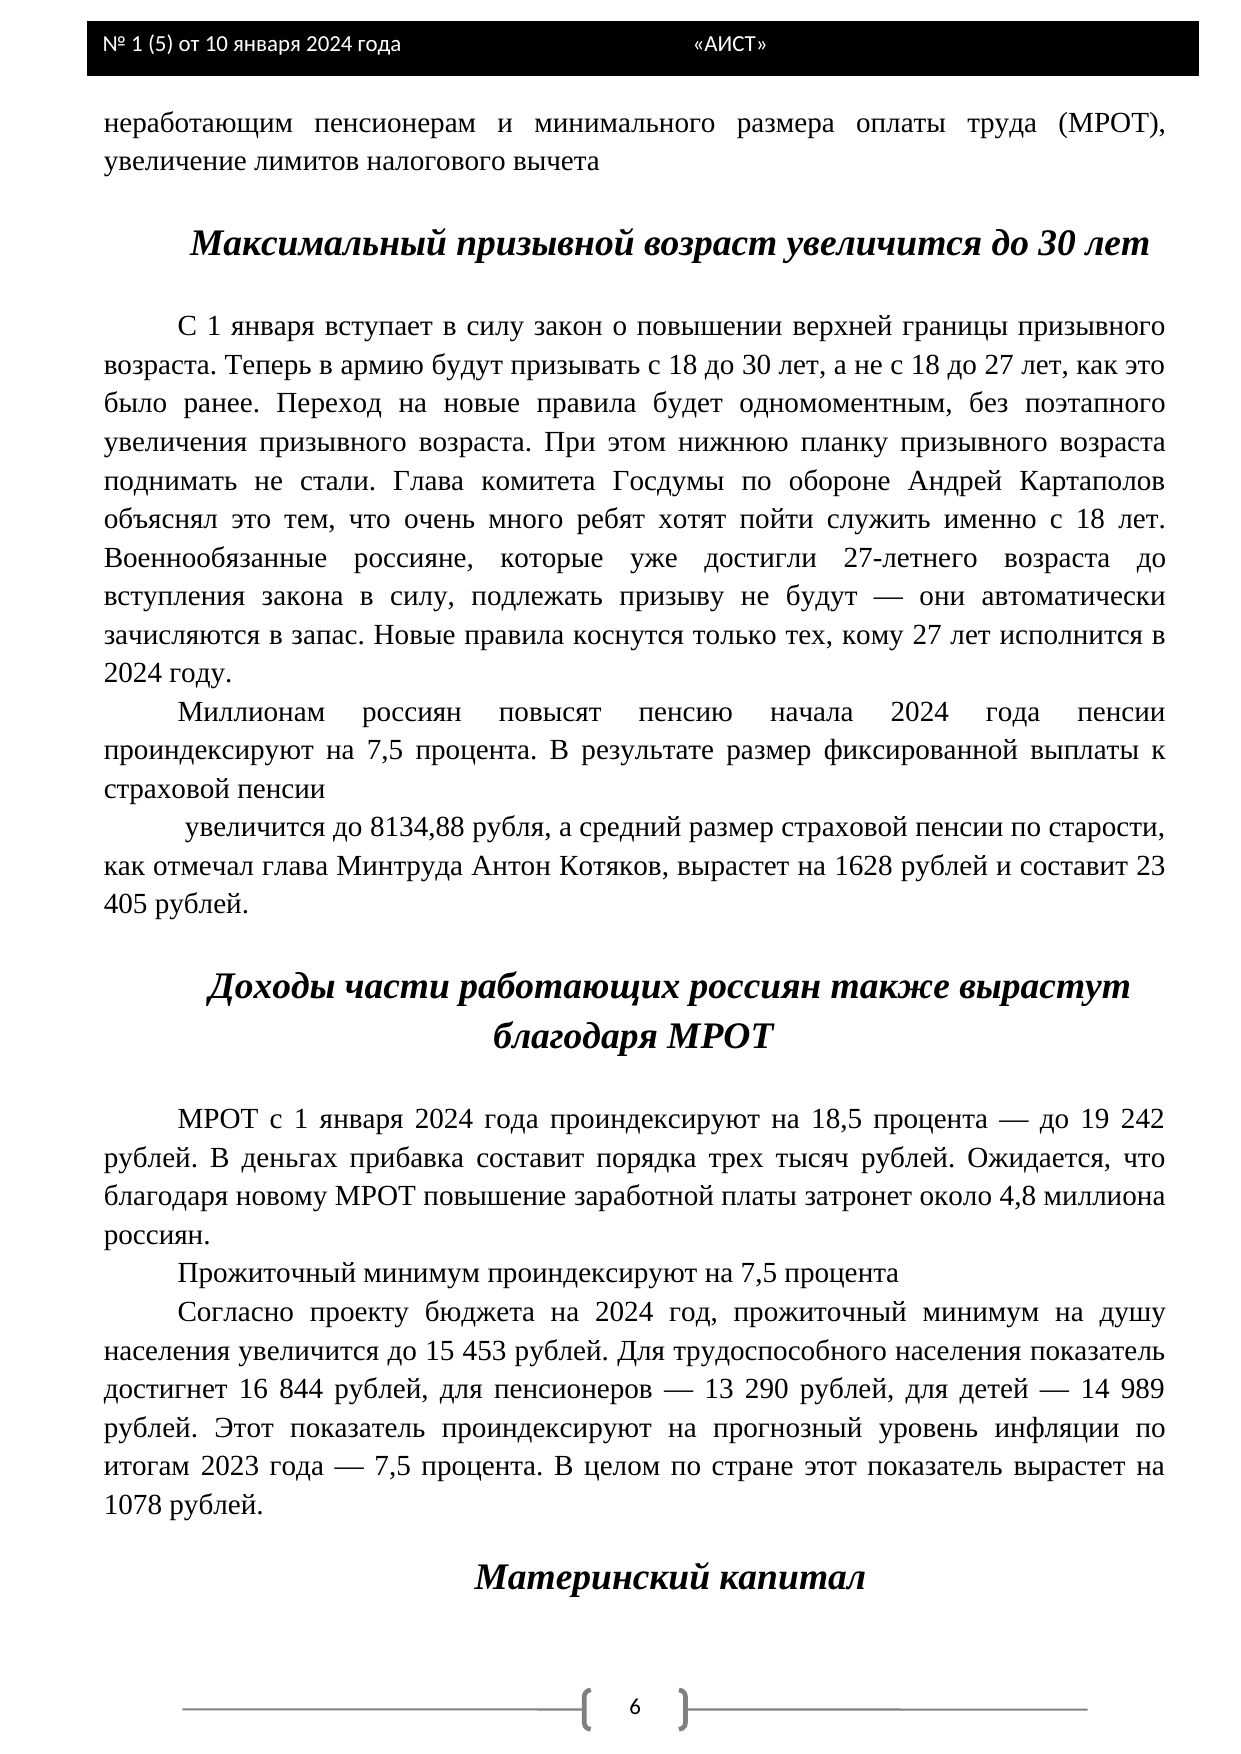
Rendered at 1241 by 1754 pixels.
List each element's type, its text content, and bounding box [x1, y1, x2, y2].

text Доходы части работающих россиян также вырастут благодаря МРОТ [103, 964, 1167, 1056]
text Миллионам россиян повысят пенсию начала 2024 года пенсии проиндексируют на 7,5 процента. В результате размер фиксированной выплаты к страховой пенсии [103, 694, 1167, 804]
text увеличится до 8134,88 рубля, а средний размер страховой пенсии по старости, как отмечал глава Минтруда Антон Котяков, вырастет на 1628 рублей и составит 23 405 рублей. [103, 809, 1167, 920]
text Прожиточный минимум проиндексируют на 7,5 процента [103, 1256, 1167, 1289]
text Согласно проекту бюджета на 2024 год, прожиточный минимум на душу населения увеличится до 15 453 рублей. Для трудоспособного населения показатель достигнет 16 844 рублей, для пенсионеров — 13 290 рублей, для детей — 14 989 рублей. Этот показатель проиндексируют на прогнозный уровень инфляции по итогам 2023 года — 7,5 процента. В целом по стране этот показатель вырастет на 1078 рублей. [103, 1294, 1167, 1520]
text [103, 105, 1167, 177]
text Материнский капитал [103, 1554, 1167, 1598]
text С 1 января вступает в силу закон о повышении верхней границы призывного возраста. Теперь в армию будут призывать с 18 до 30 лет, а не с 18 до 27 лет, как это было ранее. Переход на новые правила будет одномоментным, без поэтапного увеличения призывного возраста. При этом нижнюю планку призывного возраста поднимать не стали. Глава комитета Госдумы по обороне Андрей Картаполов объяснял это тем, что очень много ребят хотят пойти служить именно с 18 лет. Военнообязанные россияне, которые уже достигли 27-летнего возраста до вступления закона в силу, подлежать призыву не будут — они автоматически зачисляются в запас. Новые правила коснутся только тех, кому 27 лет исполнится в 2024 году. [103, 308, 1167, 689]
text Максимальный призывной возраст увеличится до 30 лет [103, 220, 1167, 263]
text МРОТ с 1 января 2024 года проиндексируют на 18,5 процента — до 19 242 рублей. В деньгах прибавка составит порядка трех тысяч рублей. Ожидается, что благодаря новому МРОТ повышение заработной платы затронет около 4,8 миллиона россиян. [103, 1101, 1167, 1251]
